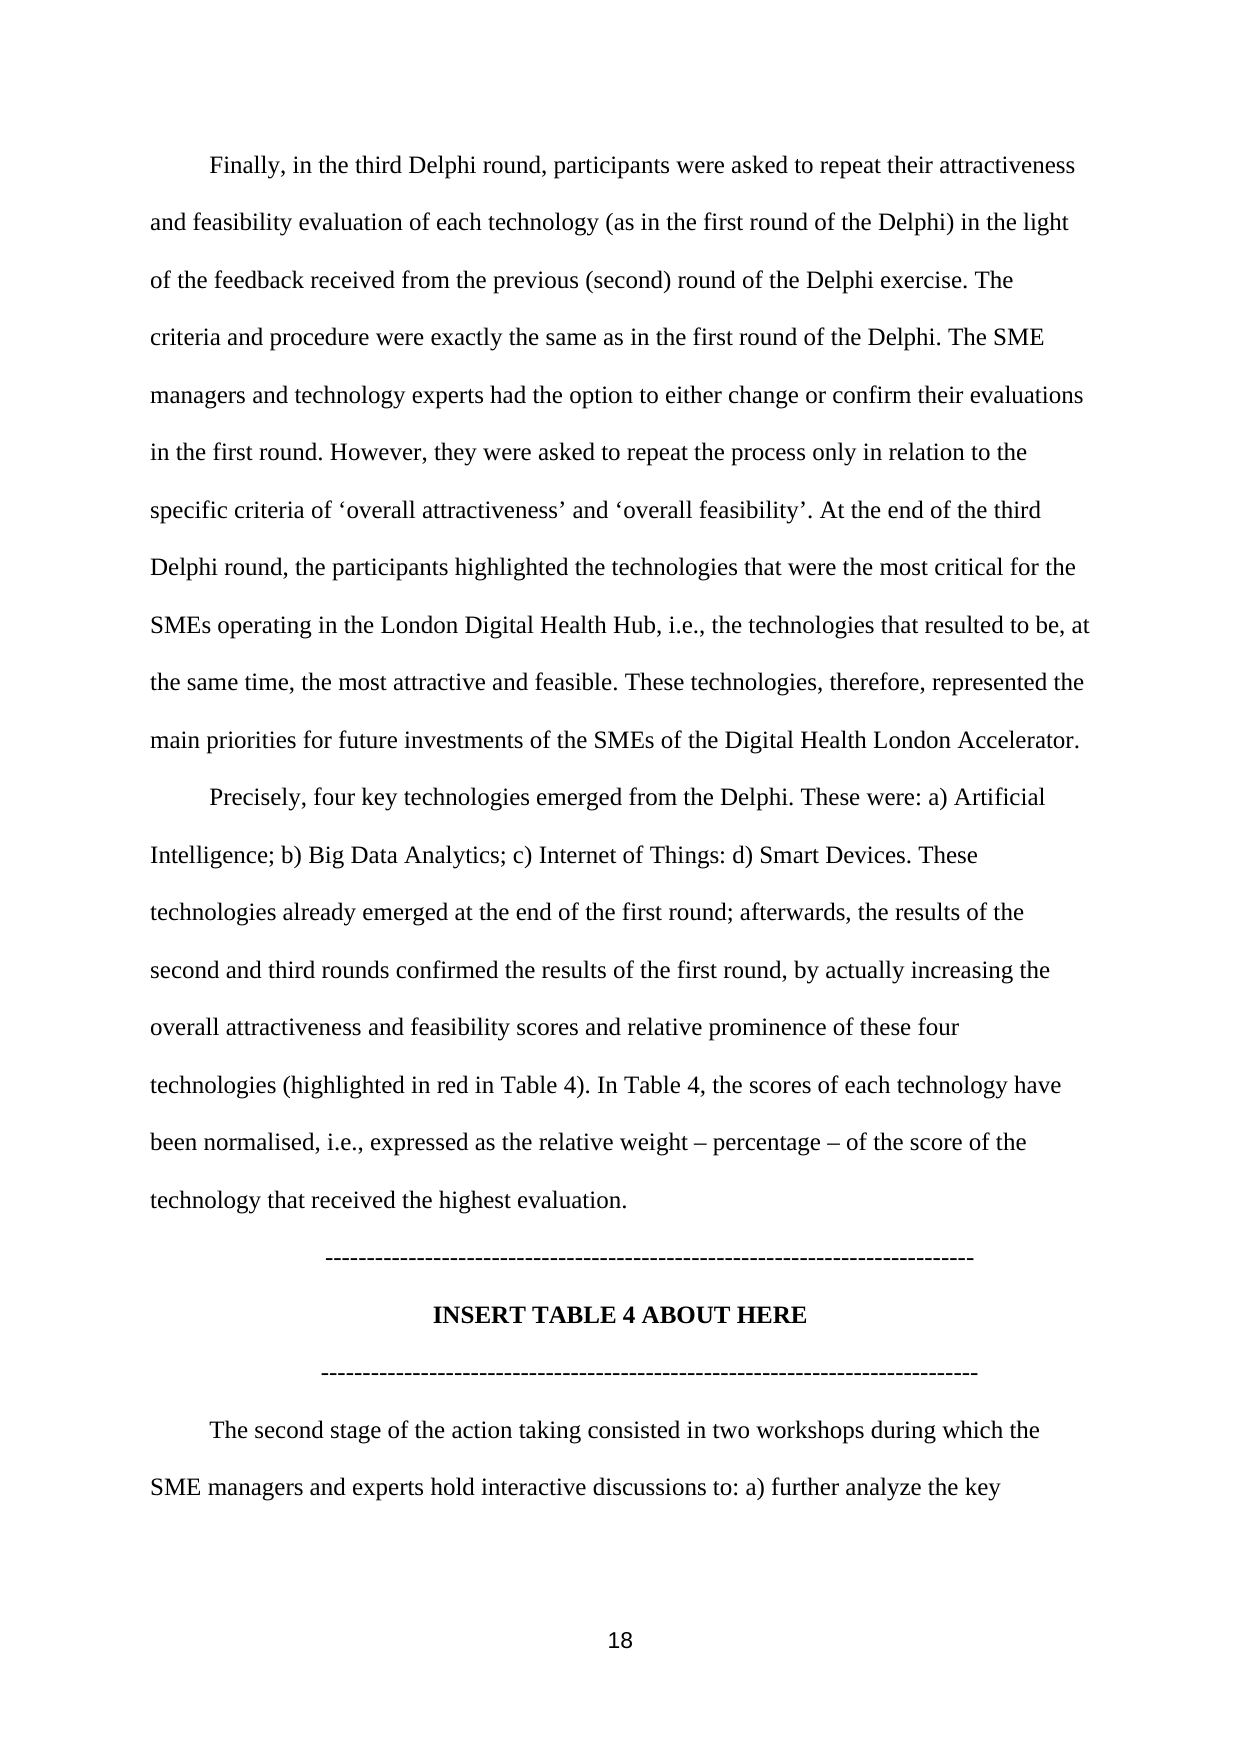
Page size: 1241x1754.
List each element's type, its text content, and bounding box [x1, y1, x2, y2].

text Finally, in the third Delphi round, participants were asked to repeat their attractiveness and feasibility evaluation of each technology (as in the first round of the Delphi) in the light of the feedback received from the previous (second) round of the Delphi exercise. The criteria and procedure were exactly the same as in the first round of the Delphi. The SME managers and technology experts had the option to either change or confirm their evaluations in the first round. However, they were asked to repeat the process only in relation to the specific criteria of ‘overall attractiveness’ and ‘overall feasibility’. At the end of the third Delphi round, the participants highlighted the technologies that were the most critical for the SMEs operating in the London Digital Health Hub, i.e., the technologies that resulted to be, at the same time, the most attractive and feasible. These technologies, therefore, represented the main priorities for future investments of the SMEs of the Digital Health London Accelerator. [150, 150, 1090, 754]
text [150, 1415, 1090, 1501]
text ------------------------------------------------------------------------------ INSERT TABLE 4 ABOUT HERE [150, 1242, 1090, 1329]
text Precisely, four key technologies emerged from the Delphi. These were: a) Artificial Intelligence; b) Big Data Analytics; c) Internet of Things: d) Smart Devices. These technologies already emerged at the end of the first round; afterwards, the results of the second and third rounds confirmed the results of the first round, by actually increasing the overall attractiveness and feasibility scores and relative prominence of these four technologies (highlighted in red in Table 4). In Table 4, the scores of each technology have been normalised, i.e., expressed as the relative weight – percentage – of the score of the technology that received the highest evaluation. [150, 782, 1090, 1214]
text ------------------------------------------------------------------------------- [150, 1357, 1090, 1386]
